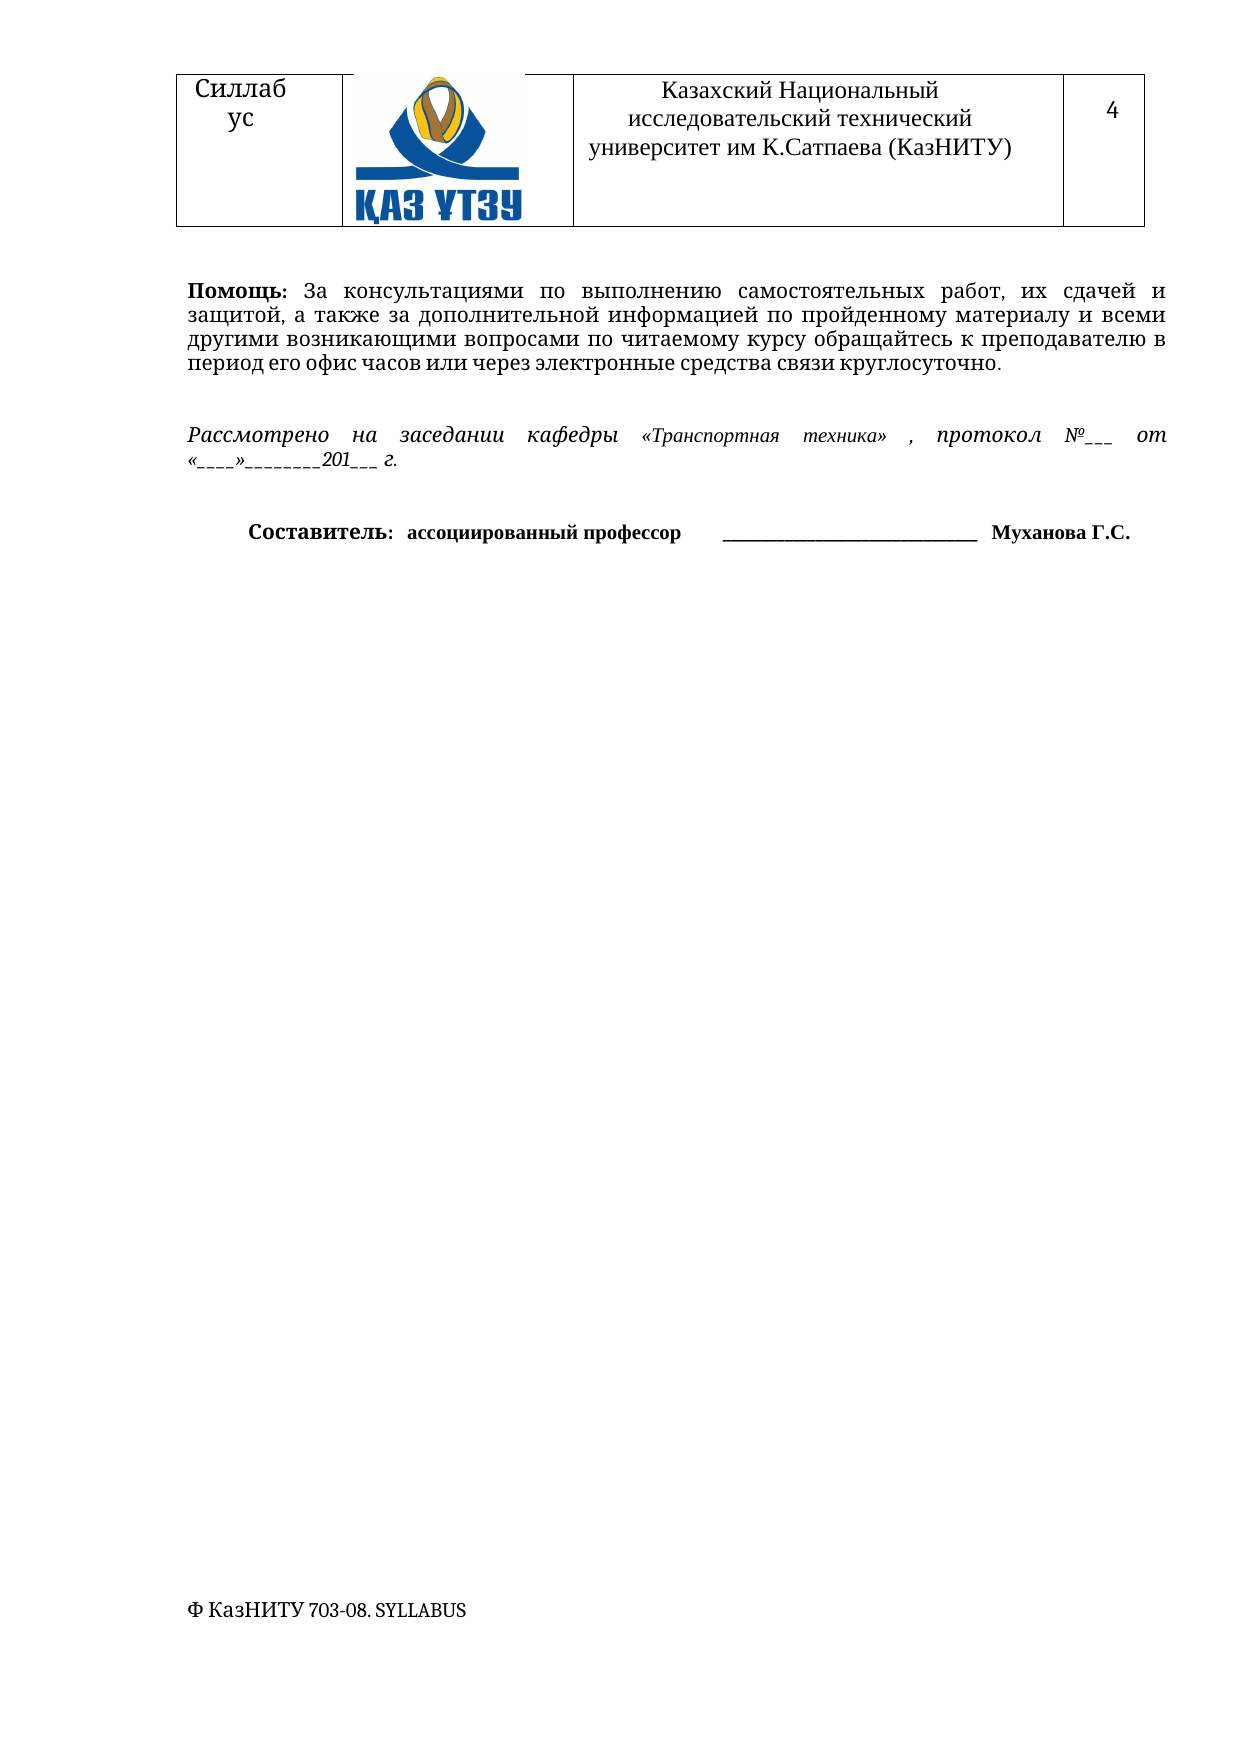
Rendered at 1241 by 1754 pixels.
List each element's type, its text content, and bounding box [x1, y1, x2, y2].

text Рассмотрено на заседании кафедры «Транспортная техника» , протокол №___ от «____»________201___ г. [187, 423, 1167, 472]
picture [353, 74, 525, 226]
text Составитель: ассоциированный профессор _________________________________ Муханова Г.С. [187, 520, 1167, 545]
text Помощь: За консультациями по выполнению самостоятельных работ, их сдачей и защитой, а также за дополнительной информацией по пройденному материалу и всеми другими возникающими вопросами по читаемому курсу обращайтесь к преподавателю в период его офис часов или через электронные средства связи круглосуточно. [187, 280, 1167, 376]
